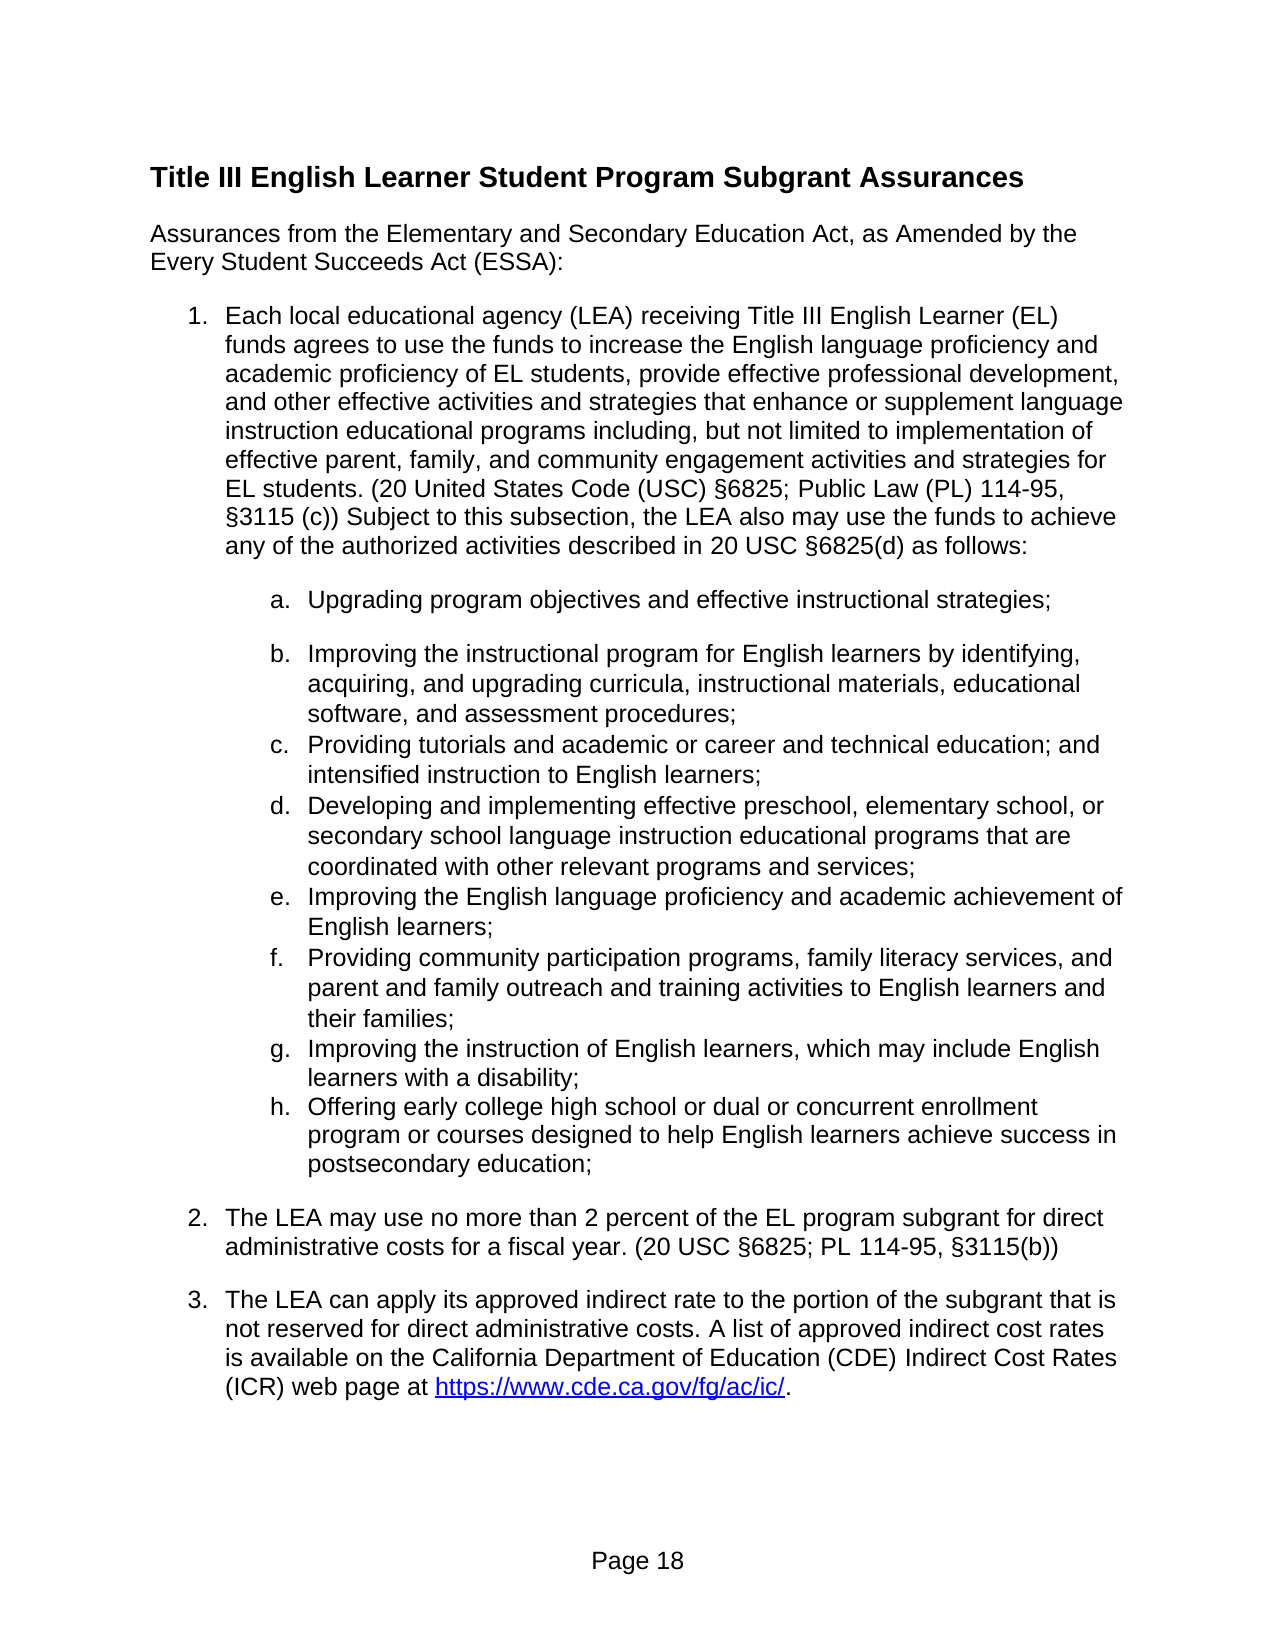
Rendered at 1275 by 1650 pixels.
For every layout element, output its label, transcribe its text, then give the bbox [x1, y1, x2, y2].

list Developing and implementing effective preschool, elementary school, or secondary school language instruction educational programs that are coordinated with other relevant programs and services; [270, 791, 1125, 880]
list The LEA can apply its approved indirect rate to the portion of the subgrant that is not reserved for direct administrative costs. A list of approved indirect cost rates is available on the California Department of Education (CDE) Indirect Cost Rates (ICR) web page at https://www.cde.ca.gov/fg/ac/ic/. [187, 1285, 1125, 1400]
list Providing community participation programs, family literacy services, and parent and family outreach and training activities to English learners and their families; [270, 943, 1125, 1032]
subtitle Title III English Learner Student Program Subgrant Assurances [150, 160, 1125, 193]
list Improving the instructional program for English learners by identifying, acquiring, and upgrading curricula, instructional materials, educational software, and assessment procedures; [270, 638, 1125, 728]
list Improving the English language proficiency and academic achievement of English learners; [270, 882, 1125, 941]
list The LEA may use no more than 2 percent of the EL program subgrant for direct administrative costs for a fiscal year. (20 USC §6825; PL 114-95, §3115(b)) [187, 1203, 1125, 1260]
list Each local educational agency (LEA) receiving Title III English Learner (EL) funds agrees to use the funds to increase the English language proficiency and academic proficiency of EL students, provide effective professional development, and other effective activities and strategies that enhance or supplement language instruction educational programs including, but not limited to implementation of effective parent, family, and community engagement activities and strategies for EL students. (20 United States Code (USC) §6825; Public Law (PL) 114-95, §3115 (c)) Subject to this subsection, the LEA also may use the funds to achieve any of the authorized activities described in 20 USC §6825(d) as follows: [187, 301, 1125, 560]
text Assurances from the Elementary and Secondary Education Act, as Amended by the Every Student Succeeds Act (ESSA): [150, 218, 1125, 276]
list Improving the instruction of English learners, which may include English learners with a disability; [270, 1034, 1125, 1091]
list Providing tutorials and academic or career and technical education; and intensified instruction to English learners; [270, 730, 1125, 789]
list Offering early college high school or dual or concurrent enrollment program or courses designed to help English learners achieve success in postsecondary education; [270, 1091, 1125, 1178]
list Upgrading program objectives and effective instructional strategies; [270, 585, 1125, 613]
